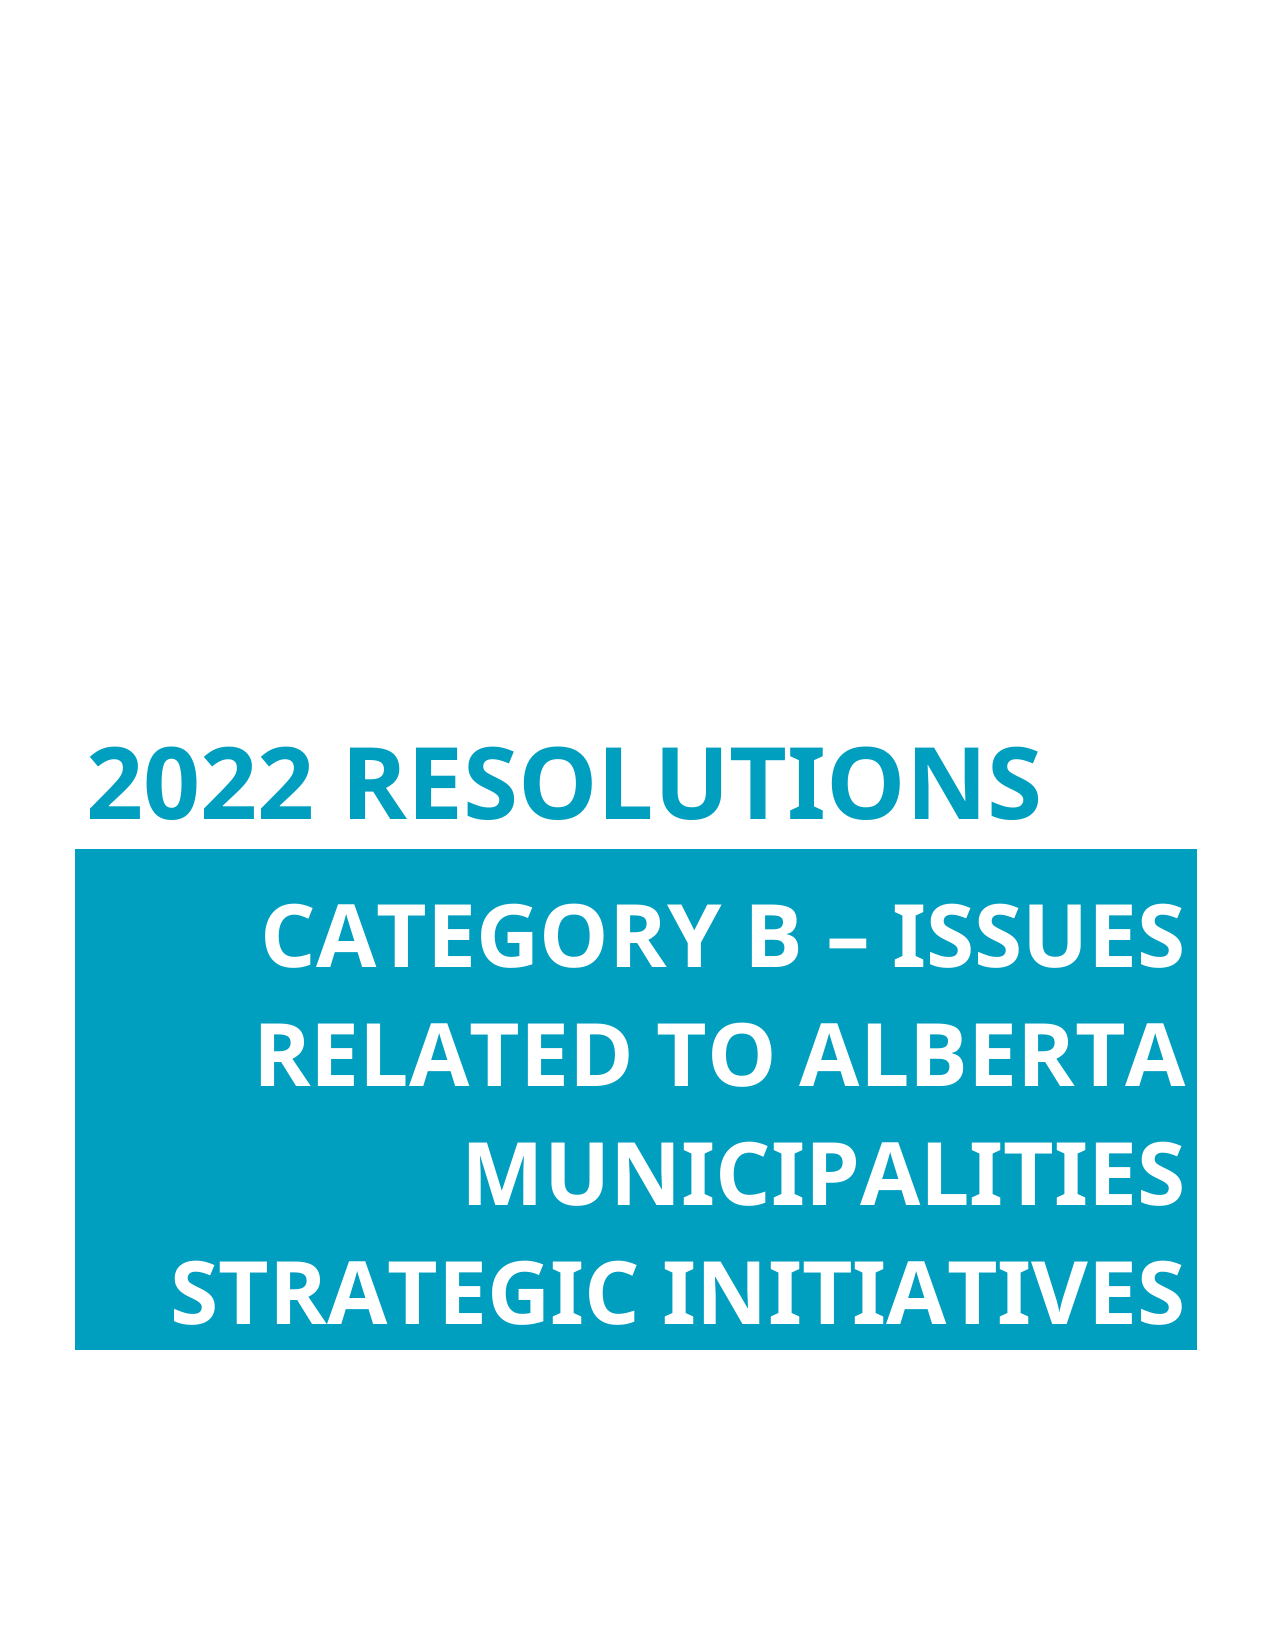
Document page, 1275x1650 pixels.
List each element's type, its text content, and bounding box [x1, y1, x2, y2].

table_header 2022 Resolutions [75, 195, 1197, 848]
table_cell CATEGORY B – ISSUES RELATED TO ALBERTA MUNICIPALITIES STRATEGIC INITIATIVES [75, 849, 1197, 1350]
